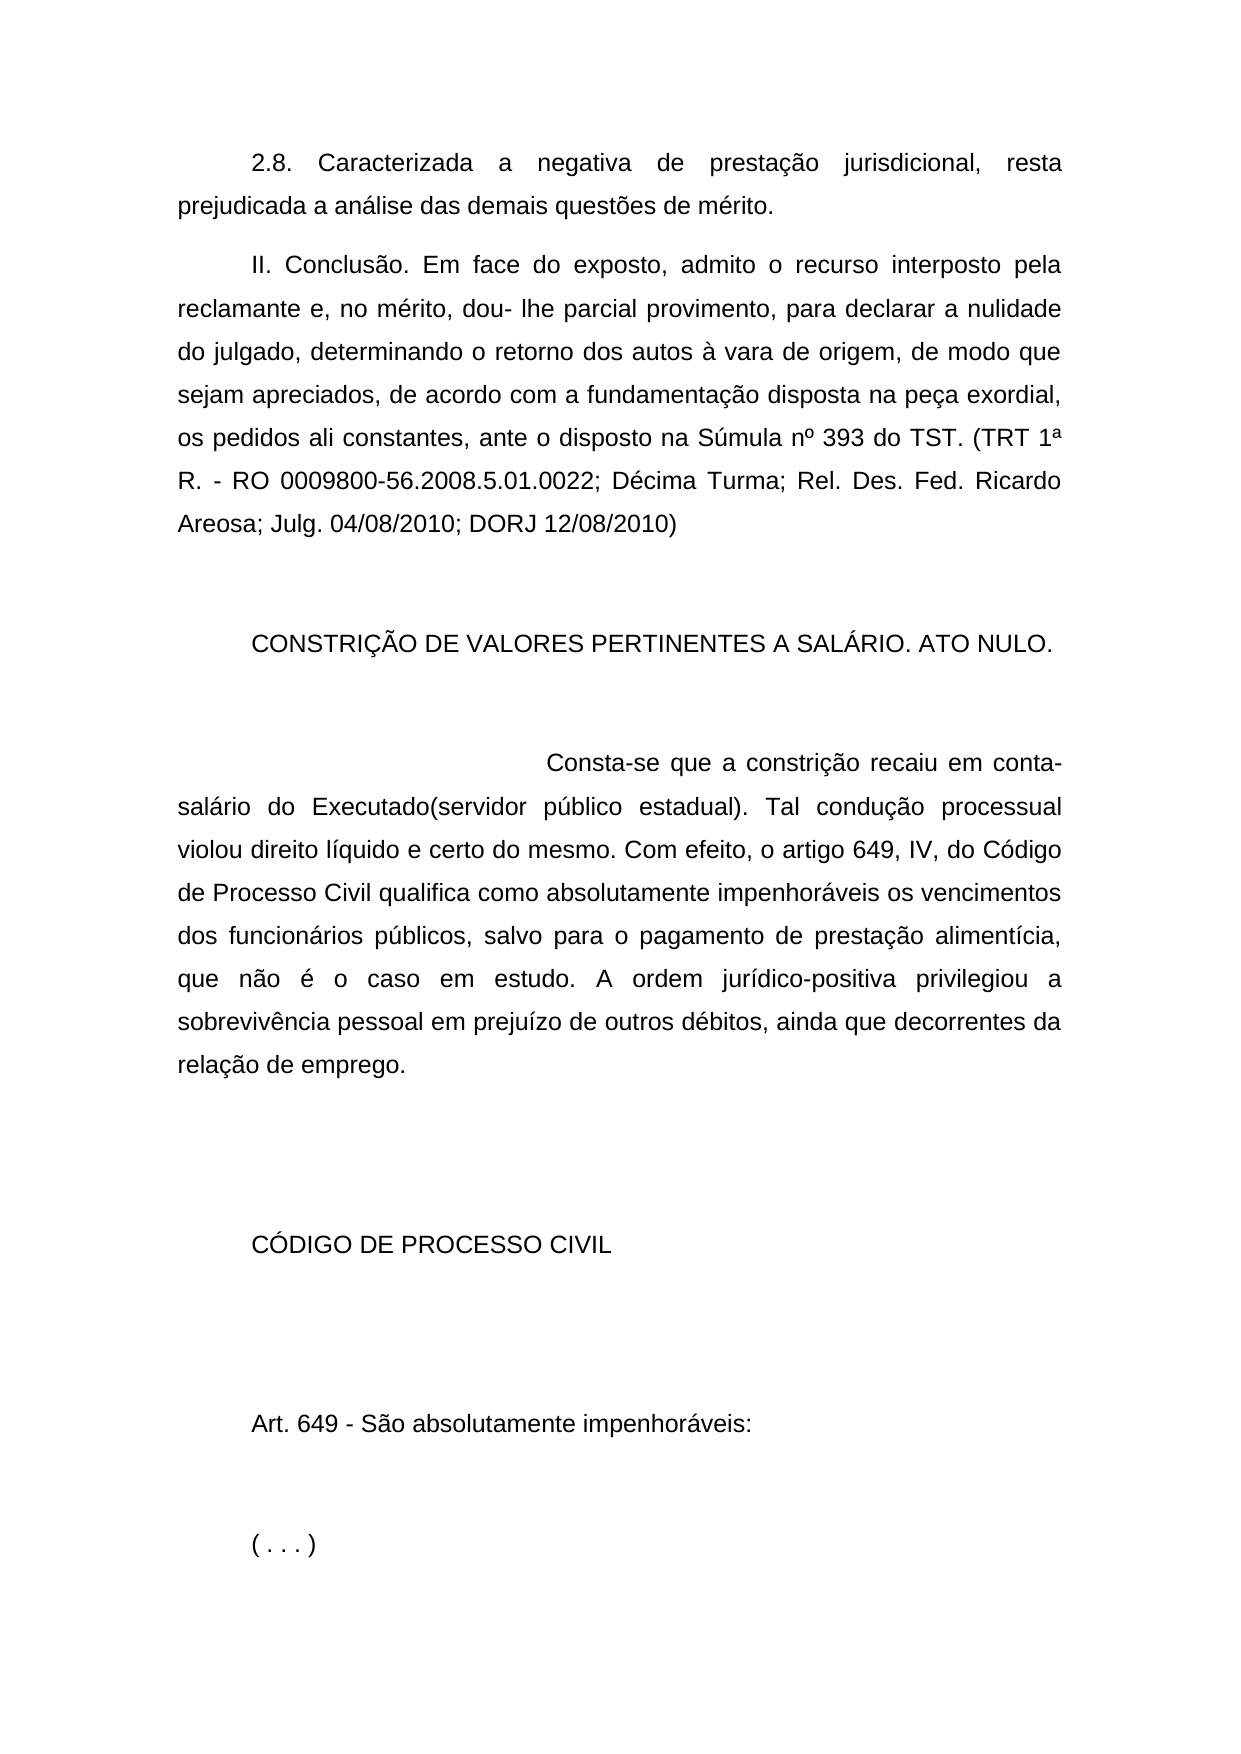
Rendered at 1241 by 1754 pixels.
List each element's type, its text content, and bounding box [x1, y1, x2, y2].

text CÓDIGO DE PROCESSO CIVIL [177, 1230, 1063, 1258]
text Consta-se que a constrição recaiu em conta-salário do Executado(servidor público estadual). Tal condução processual violou direito líquido e certo do mesmo. Com efeito, o artigo 649, IV, do Código de Processo Civil qualifica como absolutamente impenhoráveis os vencimentos dos funcionários públicos, salvo para o pagamento de prestação alimentícia, que não é o caso em estudo. A ordem jurídico-positiva privilegiou a sobrevivência pessoal em prejuízo de outros débitos, ainda que decorrentes da relação de emprego. [177, 748, 1063, 1079]
text CONSTRIÇÃO DE VALORES PERTINENTES A SALÁRIO. ATO NULO. [177, 629, 1063, 658]
text 2.8. Caracterizada a negativa de prestação jurisdicional, resta prejudicada a análise das demais questões de mérito. [177, 148, 1063, 219]
text Art. 649 - São absolutamente impenhoráveis: [177, 1409, 1063, 1438]
text ( . . . ) [177, 1529, 1063, 1557]
text II. Conclusão. Em face do exposto, admito o recurso interposto pela reclamante e, no mérito, dou- lhe parcial provimento, para declarar a nulidade do julgado, determinando o retorno dos autos à vara de origem, de modo que sejam apreciados, de acordo com a fundamentação disposta na peça exordial, os pedidos ali constantes, ante o disposto na Súmula nº 393 do TST. (TRT 1ª R. - RO 0009800-56.2008.5.01.0022; Décima Turma; Rel. Des. Fed. Ricardo Areosa; Julg. 04/08/2010; DORJ 12/08/2010) [177, 251, 1063, 538]
